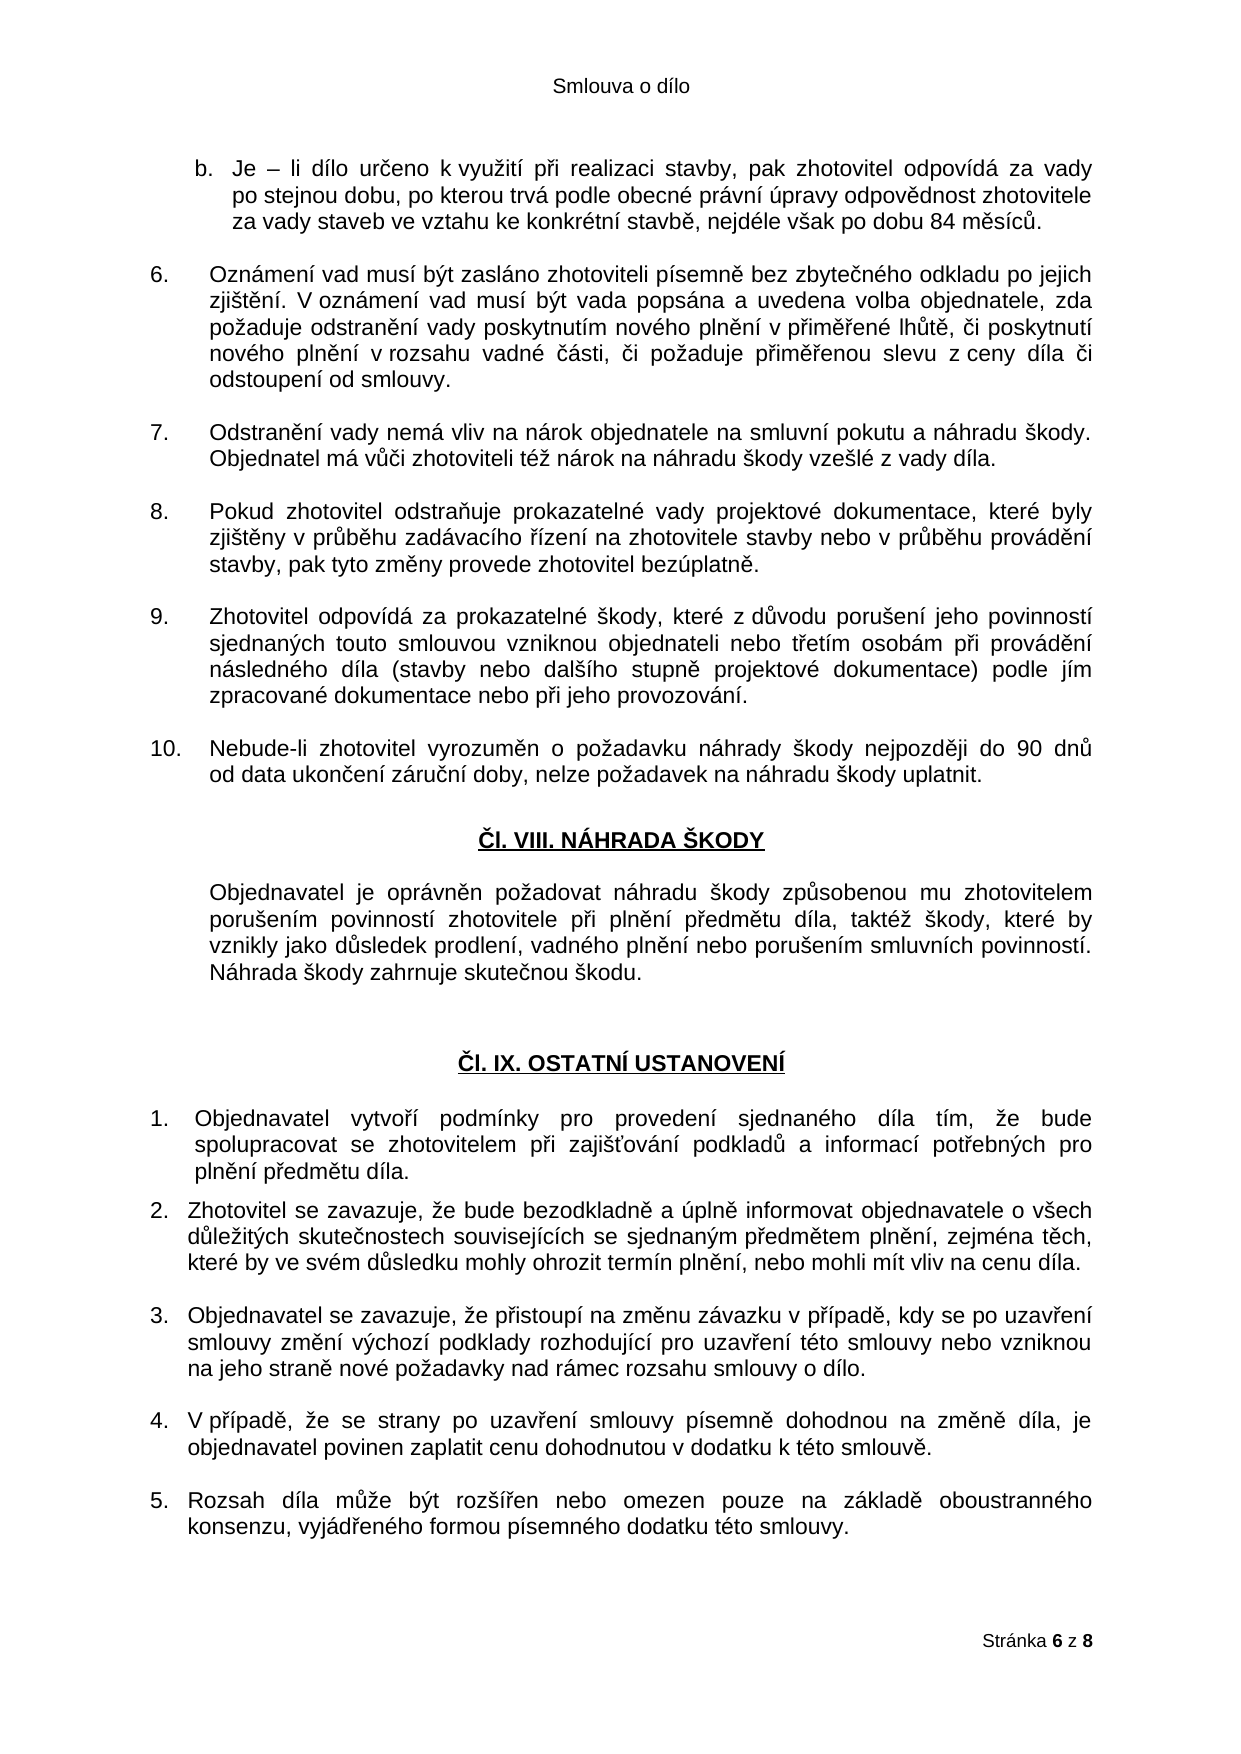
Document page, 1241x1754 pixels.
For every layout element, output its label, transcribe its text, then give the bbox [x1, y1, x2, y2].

list Odstranění vady nemá vliv na nárok objednatele na smluvní pokutu a náhradu škody. Objednatel má vůči zhotoviteli též nárok na náhradu škody vzešlé z vady díla. [150, 419, 1092, 472]
text Čl. IX. OSTATNÍ USTANOVENÍ [150, 1050, 1092, 1076]
list Je – li dílo určeno k využití při realizaci stavby, pak zhotovitel odpovídá za vady po stejnou dobu, po kterou trvá podle obecné právní úpravy odpovědnost zhotovitele za vady staveb ve vztahu ke konkrétní stavbě, nejdéle však po dobu 84 měsíců. [194, 155, 1092, 234]
list Nebude-li zhotovitel vyrozuměn o požadavku náhrady škody nejpozději do 90 dnů od data ukončení záruční doby, nelze požadavek na náhradu škody uplatnit. [150, 735, 1092, 788]
text Čl. VIII. NÁHRADA ŠKODY [150, 827, 1092, 853]
list Oznámení vad musí být zasláno zhotoviteli písemně bez zbytečného odkladu po jejich zjištění. V oznámení vad musí být vada popsána a uvedena volba objednatele, zda požaduje odstranění vady poskytnutím nového plnění v přiměřené lhůtě, či poskytnutí nového plnění v rozsahu vadné části, či požaduje přiměřenou slevu z ceny díla či odstoupení od smlouvy. [150, 261, 1092, 392]
list Objednavatel vytvoří podmínky pro provedení sjednaného díla tím, že bude spolupracovat se zhotovitelem při zajišťování podkladů a informací potřebných pro plnění předmětu díla. [150, 1105, 1092, 1184]
list V případě, že se strany po uzavření smlouvy písemně dohodnou na změně díla, je objednavatel povinen zaplatit cenu dohodnutou v dodatku k této smlouvě. [150, 1407, 1092, 1460]
list Rozsah díla může být rozšířen nebo omezen pouze na základě oboustranného konsenzu, vyjádřeného formou písemného dodatku této smlouvy. [150, 1487, 1092, 1539]
list Pokud zhotovitel odstraňuje prokazatelné vady projektové dokumentace, které byly zjištěny v průběhu zadávacího řízení na zhotovitele stavby nebo v průběhu provádění stavby, pak tyto změny provede zhotovitel bezúplatně. [150, 498, 1092, 577]
list Objednavatel je oprávněn požadovat náhradu škody způsobenou mu zhotovitelem porušením povinností zhotovitele při plnění předmětu díla, taktéž škody, které by vznikly jako důsledek prodlení, vadného plnění nebo porušením smluvních povinností. Náhrada škody zahrnuje skutečnou škodu. [209, 879, 1092, 985]
list Objednavatel se zavazuje, že přistoupí na změnu závazku v případě, kdy se po uzavření smlouvy změní výchozí podklady rozhodující pro uzavření této smlouvy nebo vzniknou na jeho straně nové požadavky nad rámec rozsahu smlouvy o dílo. [150, 1302, 1092, 1381]
list Zhotovitel odpovídá za prokazatelné škody, které z důvodu porušení jeho povinností sjednaných touto smlouvou vzniknou objednateli nebo třetím osobám při provádění následného díla (stavby nebo dalšího stupně projektové dokumentace) podle jím zpracované dokumentace nebo při jeho provozování. [150, 603, 1092, 709]
list Zhotovitel se zavazuje, že bude bezodkladně a úplně informovat objednavatele o všech důležitých skutečnostech souvisejících se sjednaným předmětem plnění, zejména těch, které by ve svém důsledku mohly ohrozit termín plnění, nebo mohli mít vliv na cenu díla. [150, 1197, 1092, 1276]
